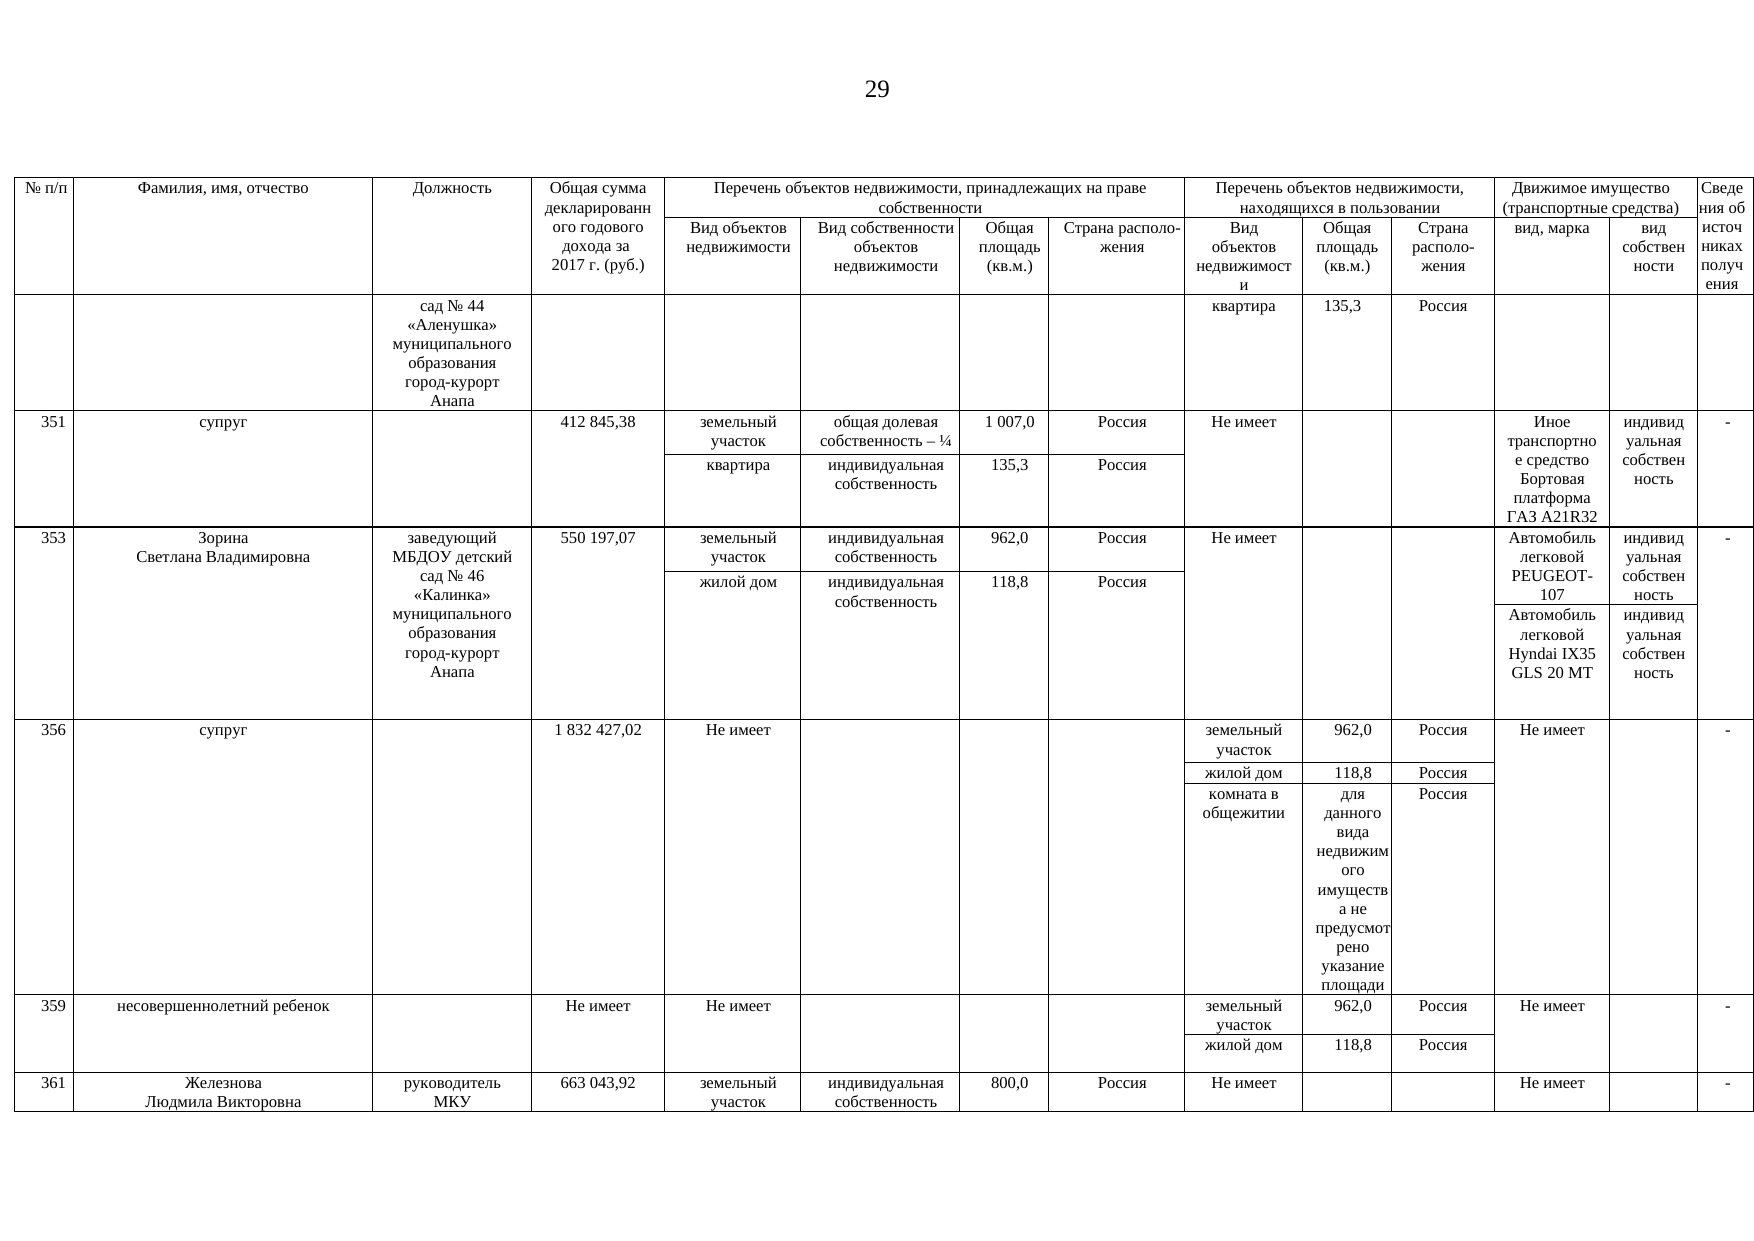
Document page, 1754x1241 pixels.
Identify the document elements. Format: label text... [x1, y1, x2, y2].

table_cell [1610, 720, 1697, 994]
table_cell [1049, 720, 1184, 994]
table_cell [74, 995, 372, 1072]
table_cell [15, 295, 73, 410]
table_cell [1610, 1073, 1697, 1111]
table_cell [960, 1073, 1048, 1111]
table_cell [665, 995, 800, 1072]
table_header Фамилия, имя, отчество [74, 178, 372, 294]
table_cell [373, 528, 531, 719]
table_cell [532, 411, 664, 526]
table_header Перечень объектов недвижимости, находящихся в пользовании [1185, 178, 1494, 217]
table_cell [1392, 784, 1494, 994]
table_header Должность [373, 178, 531, 294]
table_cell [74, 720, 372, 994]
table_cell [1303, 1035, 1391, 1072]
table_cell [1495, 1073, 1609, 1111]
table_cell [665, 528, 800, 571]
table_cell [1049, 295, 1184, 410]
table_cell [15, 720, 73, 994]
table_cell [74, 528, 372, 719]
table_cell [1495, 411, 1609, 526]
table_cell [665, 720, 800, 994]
table_cell вид, марка [1495, 218, 1609, 294]
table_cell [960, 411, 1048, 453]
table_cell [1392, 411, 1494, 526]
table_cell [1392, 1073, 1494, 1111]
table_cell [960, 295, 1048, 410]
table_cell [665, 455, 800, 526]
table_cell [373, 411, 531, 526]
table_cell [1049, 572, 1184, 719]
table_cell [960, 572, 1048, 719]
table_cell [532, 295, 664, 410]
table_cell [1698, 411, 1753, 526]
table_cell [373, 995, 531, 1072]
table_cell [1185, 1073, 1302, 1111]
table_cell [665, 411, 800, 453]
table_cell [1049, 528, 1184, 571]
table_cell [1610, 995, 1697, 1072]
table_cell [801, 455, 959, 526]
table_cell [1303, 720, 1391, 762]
table_cell Страна располо-жения [1392, 218, 1494, 294]
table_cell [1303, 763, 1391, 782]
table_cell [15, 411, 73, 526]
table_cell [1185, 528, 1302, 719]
table_cell Вид объектов недвижимости [1185, 218, 1302, 294]
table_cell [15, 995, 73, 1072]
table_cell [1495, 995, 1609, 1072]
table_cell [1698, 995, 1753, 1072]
table_header № п/п [15, 178, 73, 294]
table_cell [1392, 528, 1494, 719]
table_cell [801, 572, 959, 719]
table_cell вид собственности [1610, 218, 1697, 294]
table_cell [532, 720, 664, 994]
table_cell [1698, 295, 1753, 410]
table_cell Вид объектов недвижимости [665, 218, 800, 294]
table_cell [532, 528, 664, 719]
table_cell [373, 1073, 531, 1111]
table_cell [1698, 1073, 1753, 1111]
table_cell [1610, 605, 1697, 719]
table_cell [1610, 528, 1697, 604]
table_cell Вид собственности объектов недвижимости [801, 218, 959, 294]
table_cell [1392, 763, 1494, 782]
table_header Движимое имущество (транспортные средства) [1495, 178, 1697, 217]
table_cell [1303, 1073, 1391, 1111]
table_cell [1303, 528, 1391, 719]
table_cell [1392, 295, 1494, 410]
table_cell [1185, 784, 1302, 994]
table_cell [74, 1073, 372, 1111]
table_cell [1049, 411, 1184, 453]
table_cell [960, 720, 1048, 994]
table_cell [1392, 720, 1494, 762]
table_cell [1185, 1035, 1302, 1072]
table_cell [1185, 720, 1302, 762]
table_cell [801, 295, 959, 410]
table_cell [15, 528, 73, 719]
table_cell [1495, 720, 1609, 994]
table_header Общая сумма декларированного годового дохода за 2017 г. (руб.) [532, 178, 664, 294]
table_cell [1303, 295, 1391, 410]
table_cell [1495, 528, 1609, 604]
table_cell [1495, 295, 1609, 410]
table_cell Общая площадь (кв.м.) [1303, 218, 1391, 294]
table_header Перечень объектов недвижимости, принадлежащих на праве собственности [665, 178, 1184, 217]
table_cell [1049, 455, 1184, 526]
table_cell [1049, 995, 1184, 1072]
table_cell Общая площадь (кв.м.) [960, 218, 1048, 294]
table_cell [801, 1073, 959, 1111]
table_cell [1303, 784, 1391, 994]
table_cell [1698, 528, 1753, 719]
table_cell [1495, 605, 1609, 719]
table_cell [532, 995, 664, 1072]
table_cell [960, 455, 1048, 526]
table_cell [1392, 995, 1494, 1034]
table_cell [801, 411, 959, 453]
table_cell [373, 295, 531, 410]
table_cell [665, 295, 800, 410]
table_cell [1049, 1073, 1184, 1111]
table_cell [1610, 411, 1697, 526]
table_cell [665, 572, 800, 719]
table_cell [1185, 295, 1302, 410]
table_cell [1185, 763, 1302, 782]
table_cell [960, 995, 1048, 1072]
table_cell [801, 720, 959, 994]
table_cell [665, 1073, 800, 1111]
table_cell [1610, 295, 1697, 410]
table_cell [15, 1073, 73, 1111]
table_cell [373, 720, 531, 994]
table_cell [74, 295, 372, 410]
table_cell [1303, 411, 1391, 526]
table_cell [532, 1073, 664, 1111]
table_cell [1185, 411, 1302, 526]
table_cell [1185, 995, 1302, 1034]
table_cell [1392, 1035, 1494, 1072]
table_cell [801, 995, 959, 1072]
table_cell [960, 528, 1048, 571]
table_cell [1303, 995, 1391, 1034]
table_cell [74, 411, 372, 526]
table_cell Страна располо-жения [1049, 218, 1184, 294]
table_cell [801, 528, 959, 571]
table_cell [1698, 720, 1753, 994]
